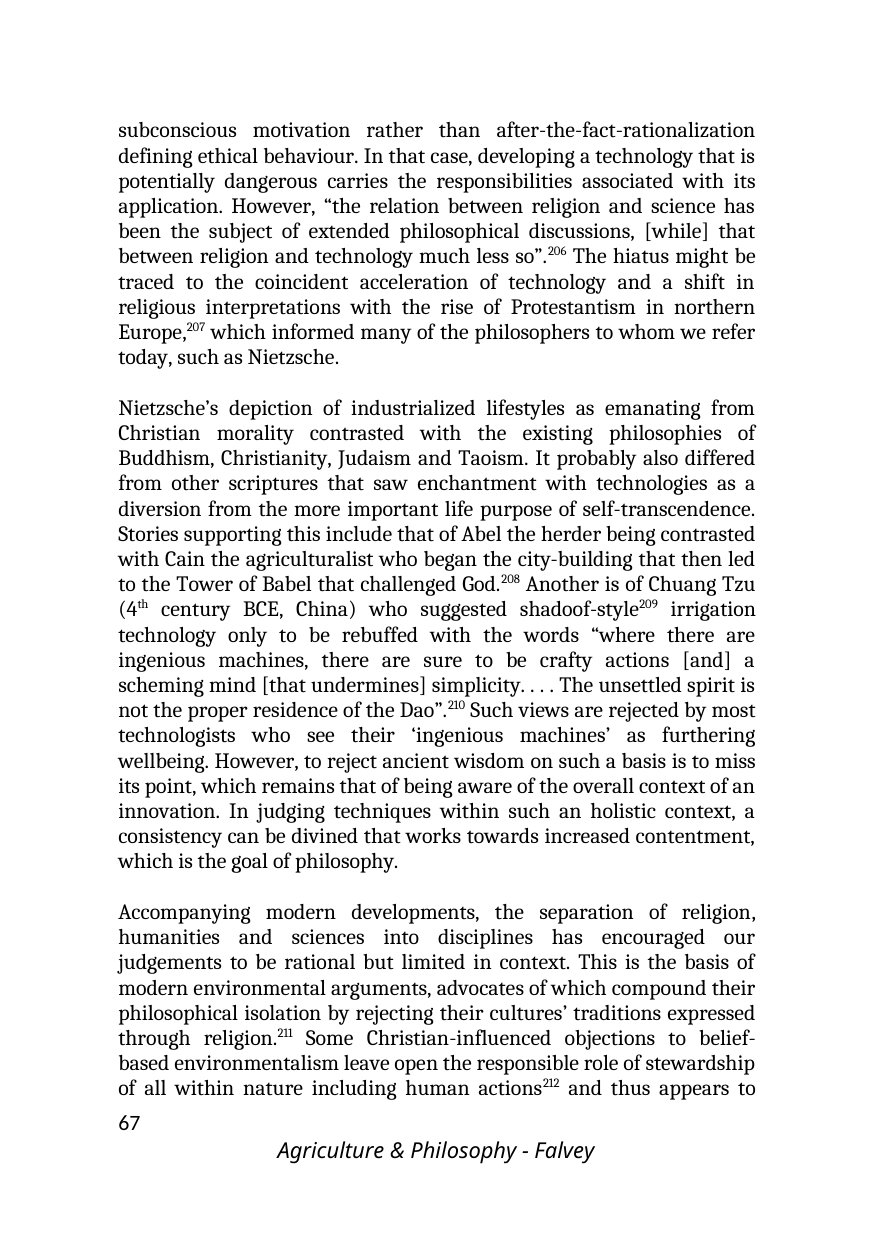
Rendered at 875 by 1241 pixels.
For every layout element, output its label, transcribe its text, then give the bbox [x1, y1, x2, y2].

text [118, 118, 756, 370]
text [118, 899, 756, 1101]
text Nietzsche’s depiction of industrialized lifestyles as emanating from Christian morality contrasted with the existing philosophies of Buddhism, Christianity, Judaism and Taoism. It probably also differed from other scriptures that saw enchantment with technologies as a diversion from the more important life purpose of self-transcendence. Stories supporting this include that of Abel the herder being contrasted with Cain the agriculturalist who began the city-building that then led to the Tower of Babel that challenged God. Another is of Chuang Tzu (4th century BCE, China) who suggested shadoof-style irrigation technology only to be rebuffed with the words “where there are ingenious machines, there are sure to be crafty actions [and] a scheming mind [that undermines] simplicity. . . . The unsettled spirit is not the proper residence of the Dao”. Such views are rejected by most technologists who see their ‘ingenious machines’ as furthering wellbeing. However, to reject ancient wisdom on such a basis is to miss its point, which remains that of being aware of the overall context of an innovation. In judging techniques within such an holistic context, a consistency can be divined that works towards increased contentment, which is the goal of philosophy. [118, 395, 756, 874]
